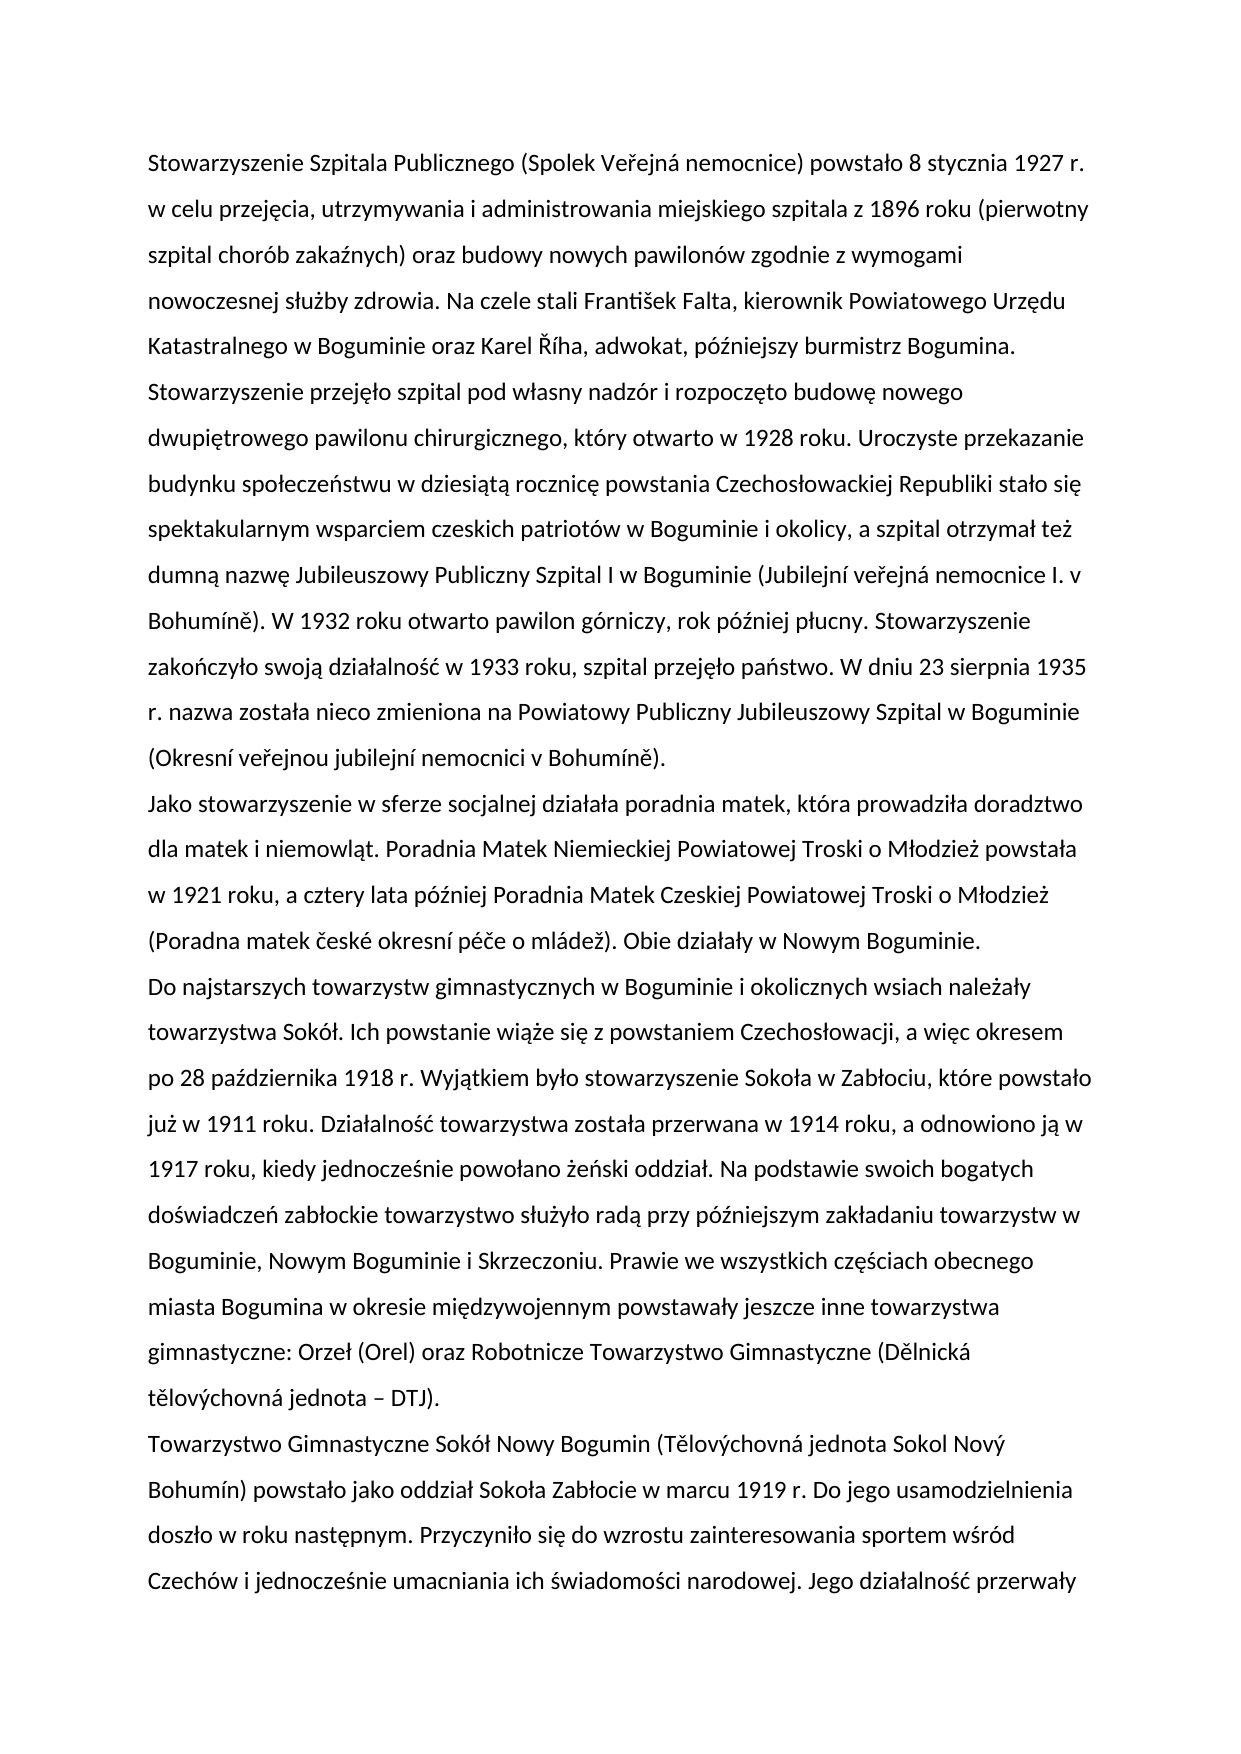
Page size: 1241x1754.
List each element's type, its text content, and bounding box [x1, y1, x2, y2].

text Do najstarszych towarzystw gimnastycznych w Boguminie i okolicznych wsiach należały towarzystwa Sokół. Ich powstanie wiąże się z powstaniem Czechosłowacji, a więc okresem po 28 października 1918 r. Wyjątkiem było stowarzyszenie Sokoła w Zabłociu, które powstało już w 1911 roku. Działalność towarzystwa została przerwana w 1914 roku, a odnowiono ją w 1917 roku, kiedy jednocześnie powołano żeński oddział. Na podstawie swoich bogatych doświadczeń zabłockie towarzystwo służyło radą przy późniejszym zakładaniu towarzystw w Boguminie, Nowym Boguminie i Skrzeczoniu. Prawie we wszystkich częściach obecnego miasta Bogumina w okresie międzywojennym powstawały jeszcze inne towarzystwa gimnastyczne: Orzeł (Orel) oraz Robotnicze Towarzystwo Gimnastyczne (Dělnická tělovýchovná jednota – DTJ). [148, 971, 1093, 1413]
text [148, 1428, 1093, 1596]
text Jako stowarzyszenie w sferze socjalnej działała poradnia matek, która prowadziła doradztwo dla matek i niemowląt. Poradnia Matek Niemieckiej Powiatowej Troski o Młodzież powstała w 1921 roku, a cztery lata później Poradnia Matek Czeskiej Powiatowej Troski o Młodzież (Poradna matek české okresní péče o mládež). Obie działały w Nowym Boguminie. [148, 788, 1093, 956]
text Stowarzyszenie Szpitala Publicznego (Spolek Veřejná nemocnice) powstało 8 stycznia 1927 r. w celu przejęcia, utrzymywania i administrowania miejskiego szpitala z 1896 roku (pierwotny szpital chorób zakaźnych) oraz budowy nowych pawilonów zgodnie z wymogami nowoczesnej służby zdrowia. Na czele stali František Falta, kierownik Powiatowego Urzędu Katastralnego w Boguminie oraz Karel Říha, adwokat, późniejszy burmistrz Bogumina. Stowarzyszenie przejęło szpital pod własny nadzór i rozpoczęto budowę nowego dwupiętrowego pawilonu chirurgicznego, który otwarto w 1928 roku. Uroczyste przekazanie budynku społeczeństwu w dziesiątą rocznicę powstania Czechosłowackiej Republiki stało się spektakularnym wsparciem czeskich patriotów w Boguminie i okolicy, a szpital otrzymał też dumną nazwę Jubileuszowy Publiczny Szpital I w Boguminie (Jubilejní veřejná nemocnice I. v Bohumíně). W 1932 roku otwarto pawilon górniczy, rok później płucny. Stowarzyszenie zakończyło swoją działalność w 1933 roku, szpital przejęło państwo. W dniu 23 sierpnia 1935 r. nazwa została nieco zmieniona na Powiatowy Publiczny Jubileuszowy Szpital w Boguminie (Okresní veřejnou jubilejní nemocnici v Bohumíně). [148, 148, 1093, 773]
